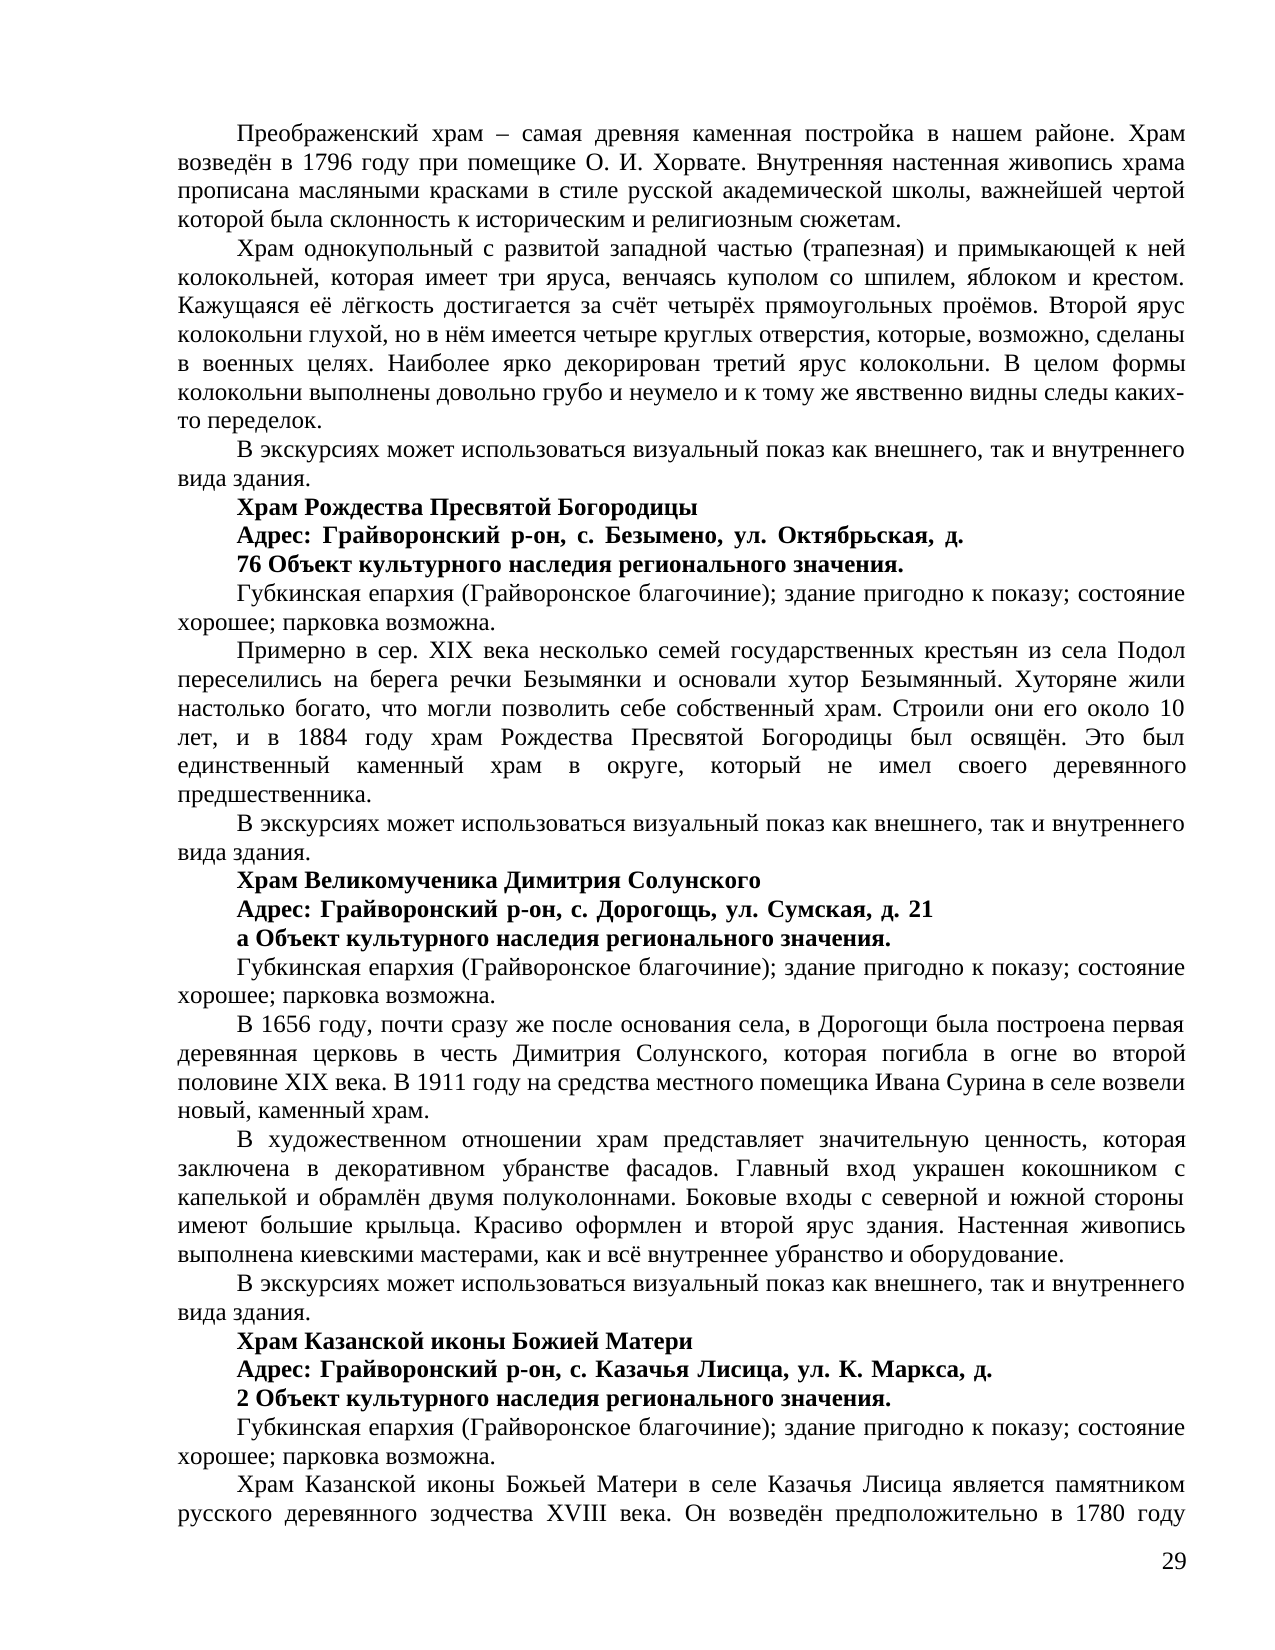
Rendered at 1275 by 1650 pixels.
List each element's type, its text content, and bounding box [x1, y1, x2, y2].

text Губкинская епархия (Грайворонское благочиние); здание пригодно к показу; состояние хорошее; парковка возможна. [177, 1412, 1186, 1469]
text В 1656 году, почти сразу же после основания села, в Дорогощи была построена первая деревянная церковь в честь Димитрия Солунского, которая погибла в огне во второй половине XIX века. В 1911 году на средства местного помещика Ивана Сурина в селе возвели новый, каменный храм. [177, 1009, 1186, 1124]
text Адрес: Грайворонский р-он, с. Дорогощь, ул. Сумская, д. 21 а Объект культурного наследия регионального значения. [236, 894, 933, 952]
text Преображенский храм – самая древняя каменная постройка в нашем районе. Храм возведён в 1796 году при помещике О. И. Хорвате. Внутренняя настенная живопись храма прописана масляными красками в стиле русской академической школы, важнейшей чертой которой была склонность к историческим и религиозным сюжетам. [177, 118, 1186, 233]
subtitle Храм Казанской иконы Божией Матери [236, 1326, 1221, 1354]
text В экскурсиях может использоваться визуальный показ как внешнего, так и внутреннего вида здания. [177, 434, 1186, 492]
text В экскурсиях может использоваться визуальный показ как внешнего, так и внутреннего вида здания. [177, 808, 1186, 866]
text Храм однокупольный с развитой западной частью (трапезная) и примыкающей к ней колокольней, которая имеет три яруса, венчаясь куполом со шпилем, яблоком и крестом. Кажущаяся её лёгкость достигается за счёт четырёх прямоугольных проёмов. Второй ярус колокольни глухой, но в нём имеется четыре круглых отверстия, которые, возможно, сделаны в военных целях. Наиболее ярко декорирован третий ярус колокольни. В целом формы колокольни выполнены довольно грубо и неумело и к тому же явственно видны следы каких- то переделок. [177, 233, 1186, 434]
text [177, 1469, 1186, 1527]
text Адрес: Грайворонский р-он, с. Казачья Лисица, ул. К. Маркса, д. 2 Объект культурного наследия регионального значения. [236, 1354, 993, 1412]
text Примерно в сер. XIX века несколько семей государственных крестьян из села Подол переселились на берега речки Безымянки и основали хутор Безымянный. Хуторяне жили настолько богато, что могли позволить себе собственный храм. Строили они его около 10 лет, и в 1884 году храм Рождества Пресвятой Богородицы был освящён. Это был единственный каменный храм в округе, который не имел своего деревянного предшественника. [177, 636, 1186, 808]
text Губкинская епархия (Грайворонское благочиние); здание пригодно к показу; состояние хорошее; парковка возможна. [177, 578, 1186, 636]
text Губкинская епархия (Грайворонское благочиние); здание пригодно к показу; состояние хорошее; парковка возможна. [177, 952, 1186, 1009]
subtitle Храм Рождества Пресвятой Богородицы [236, 492, 1221, 521]
text Адрес: Грайворонский р-он, с. Безымено, ул. Октябрьская, д. 76 Объект культурного наследия регионального значения. [236, 521, 964, 578]
subtitle Храм Великомученика Димитрия Солунского [236, 866, 1221, 894]
text В художественном отношении храм представляет значительную ценность, которая заключена в декоративном убранстве фасадов. Главный вход украшен кокошником с капелькой и обрамлён двумя полуколоннами. Боковые входы с северной и южной стороны имеют большие крыльца. Красиво оформлен и второй ярус здания. Настенная живопись выполнена киевскими мастерами, как и всё внутреннее убранство и оборудование. [177, 1124, 1186, 1268]
text В экскурсиях может использоваться визуальный показ как внешнего, так и внутреннего вида здания. [177, 1268, 1186, 1326]
